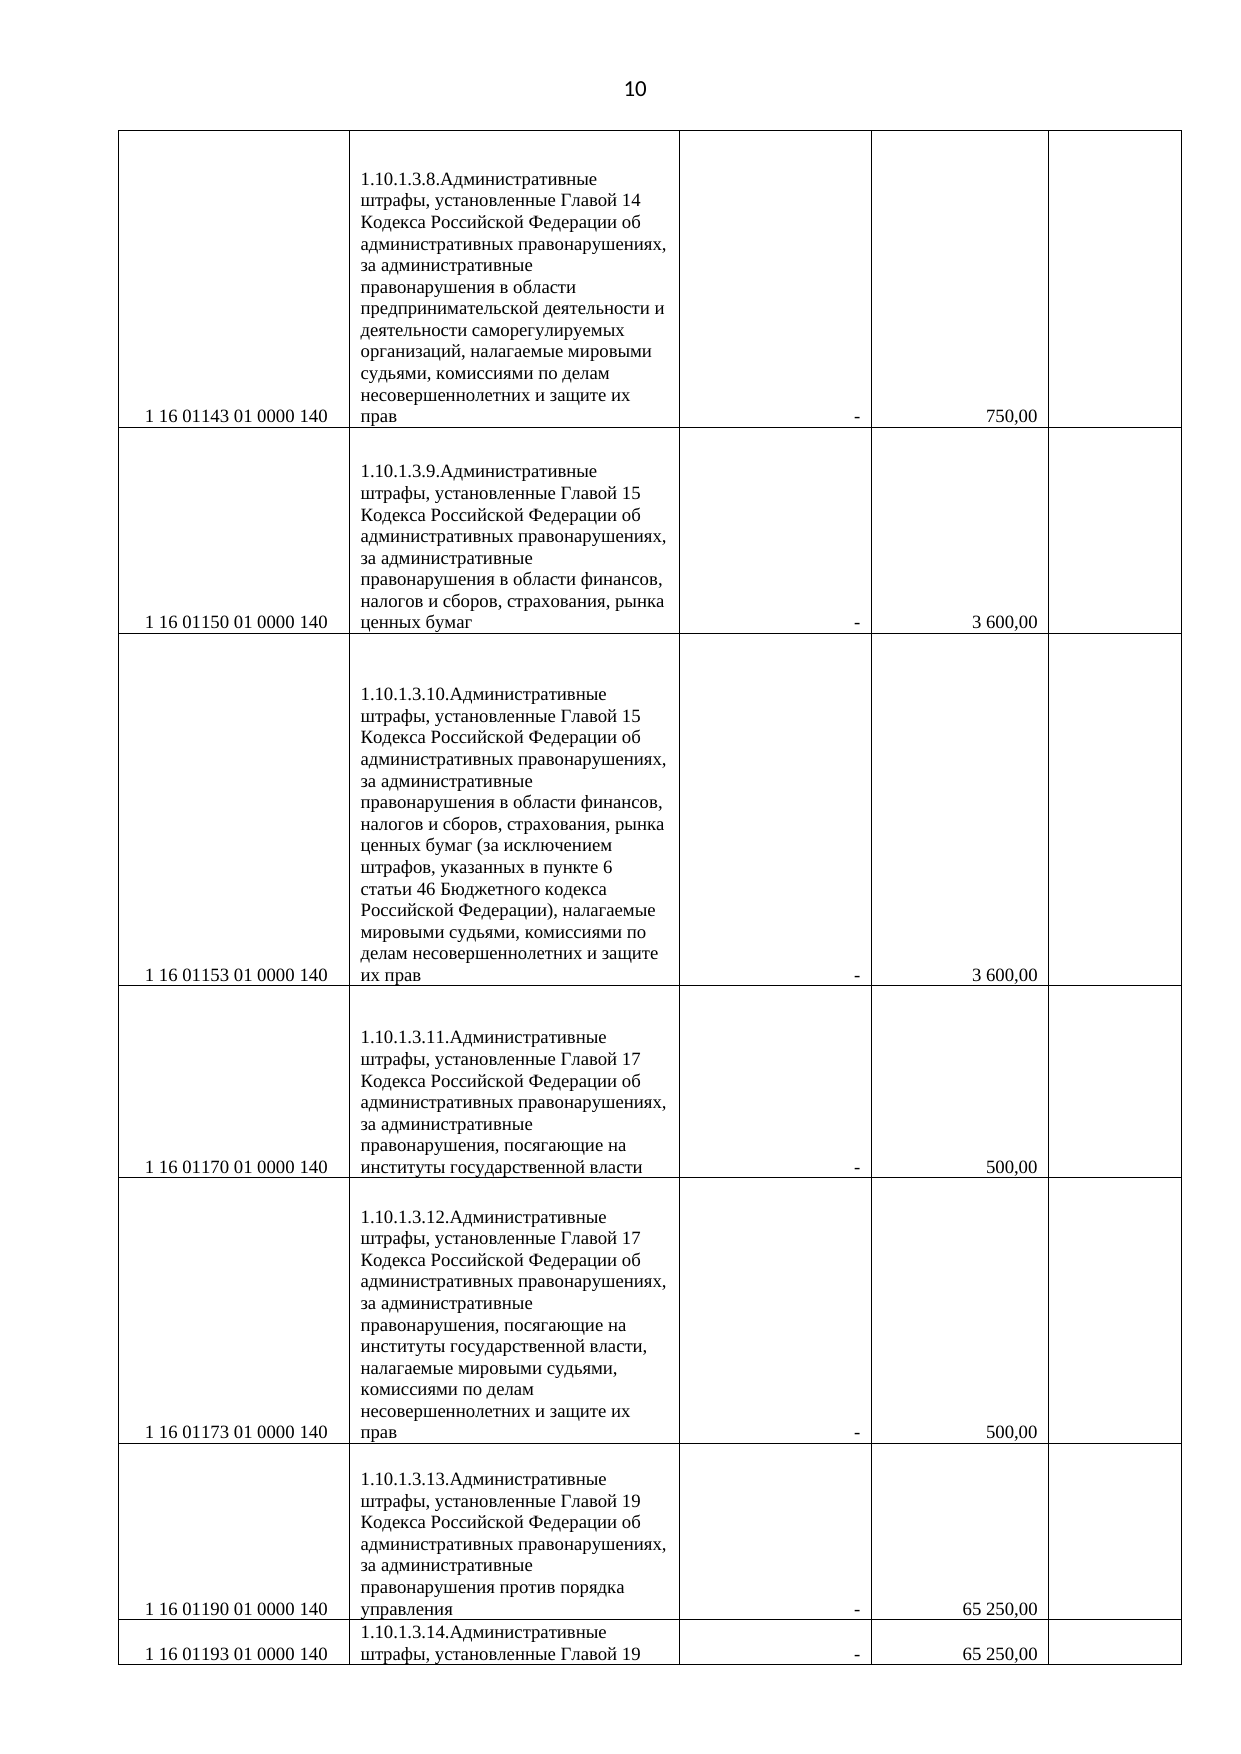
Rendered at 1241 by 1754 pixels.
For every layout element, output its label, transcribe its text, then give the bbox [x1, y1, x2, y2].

table_cell 1 16 01173 01 0000 140 [119, 1178, 349, 1443]
table_cell 1.10.1.3.9.Административные штрафы, установленные Главой 15 Кодекса Российской Федерации об административных правонарушениях, за административные правонарушения в области финансов, налогов и сборов, страхования, рынка ценных бумаг [350, 428, 679, 633]
table_cell 1 16 01153 01 0000 140 [119, 634, 349, 985]
table_cell - [680, 1178, 871, 1443]
table_cell 500,00 [872, 1178, 1048, 1443]
table_cell 1.10.1.3.10.Административные штрафы, установленные Главой 15 Кодекса Российской Федерации об административных правонарушениях, за административные правонарушения в области финансов, налогов и сборов, страхования, рынка ценных бумаг (за исключением штрафов, указанных в пункте 6 статьи 46 Бюджетного кодекса Российской Федерации), налагаемые мировыми судьями, комиссиями по делам несовершеннолетних и защите их прав [350, 634, 679, 985]
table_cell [350, 1620, 679, 1664]
table_cell [1049, 1178, 1181, 1443]
table_cell - [680, 1444, 871, 1619]
table_cell [1049, 428, 1181, 633]
table_cell - [680, 986, 871, 1177]
table_cell 3 600,00 [872, 428, 1048, 633]
table_cell - [680, 131, 871, 427]
table_cell [1049, 986, 1181, 1177]
table_cell 65 250,00 [872, 1444, 1048, 1619]
table_cell 1.10.1.3.11.Административные штрафы, установленные Главой 17 Кодекса Российской Федерации об административных правонарушениях, за административные правонарушения, посягающие на институты государственной власти [350, 986, 679, 1177]
table_cell 1.10.1.3.8.Административные штрафы, установленные Главой 14 Кодекса Российской Федерации об административных правонарушениях, за административные правонарушения в области предпринимательской деятельности и деятельности саморегулируемых организаций, налагаемые мировыми судьями, комиссиями по делам несовершеннолетних и защите их прав [350, 131, 679, 427]
table_cell 1 16 01190 01 0000 140 [119, 1444, 349, 1619]
table_cell 750,00 [872, 131, 1048, 427]
table_cell 1 16 01143 01 0000 140 [119, 131, 349, 427]
table_cell [1049, 634, 1181, 985]
table_cell 500,00 [872, 986, 1048, 1177]
table_cell [1049, 1620, 1181, 1664]
table_cell - [680, 634, 871, 985]
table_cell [119, 1620, 349, 1664]
table_cell - [680, 1620, 871, 1664]
table_cell - [680, 428, 871, 633]
table_cell 3 600,00 [872, 634, 1048, 985]
table_cell 1.10.1.3.12.Административные штрафы, установленные Главой 17 Кодекса Российской Федерации об административных правонарушениях, за административные правонарушения, посягающие на институты государственной власти, налагаемые мировыми судьями, комиссиями по делам несовершеннолетних и защите их прав [350, 1178, 679, 1443]
table_cell [1049, 131, 1181, 427]
table_cell 1 16 01150 01 0000 140 [119, 428, 349, 633]
table_cell 65 250,00 [872, 1620, 1048, 1664]
table_cell 1.10.1.3.13.Административные штрафы, установленные Главой 19 Кодекса Российской Федерации об административных правонарушениях, за административные правонарушения против порядка управления [350, 1444, 679, 1619]
table_cell 1 16 01170 01 0000 140 [119, 986, 349, 1177]
table_cell [1049, 1444, 1181, 1619]
